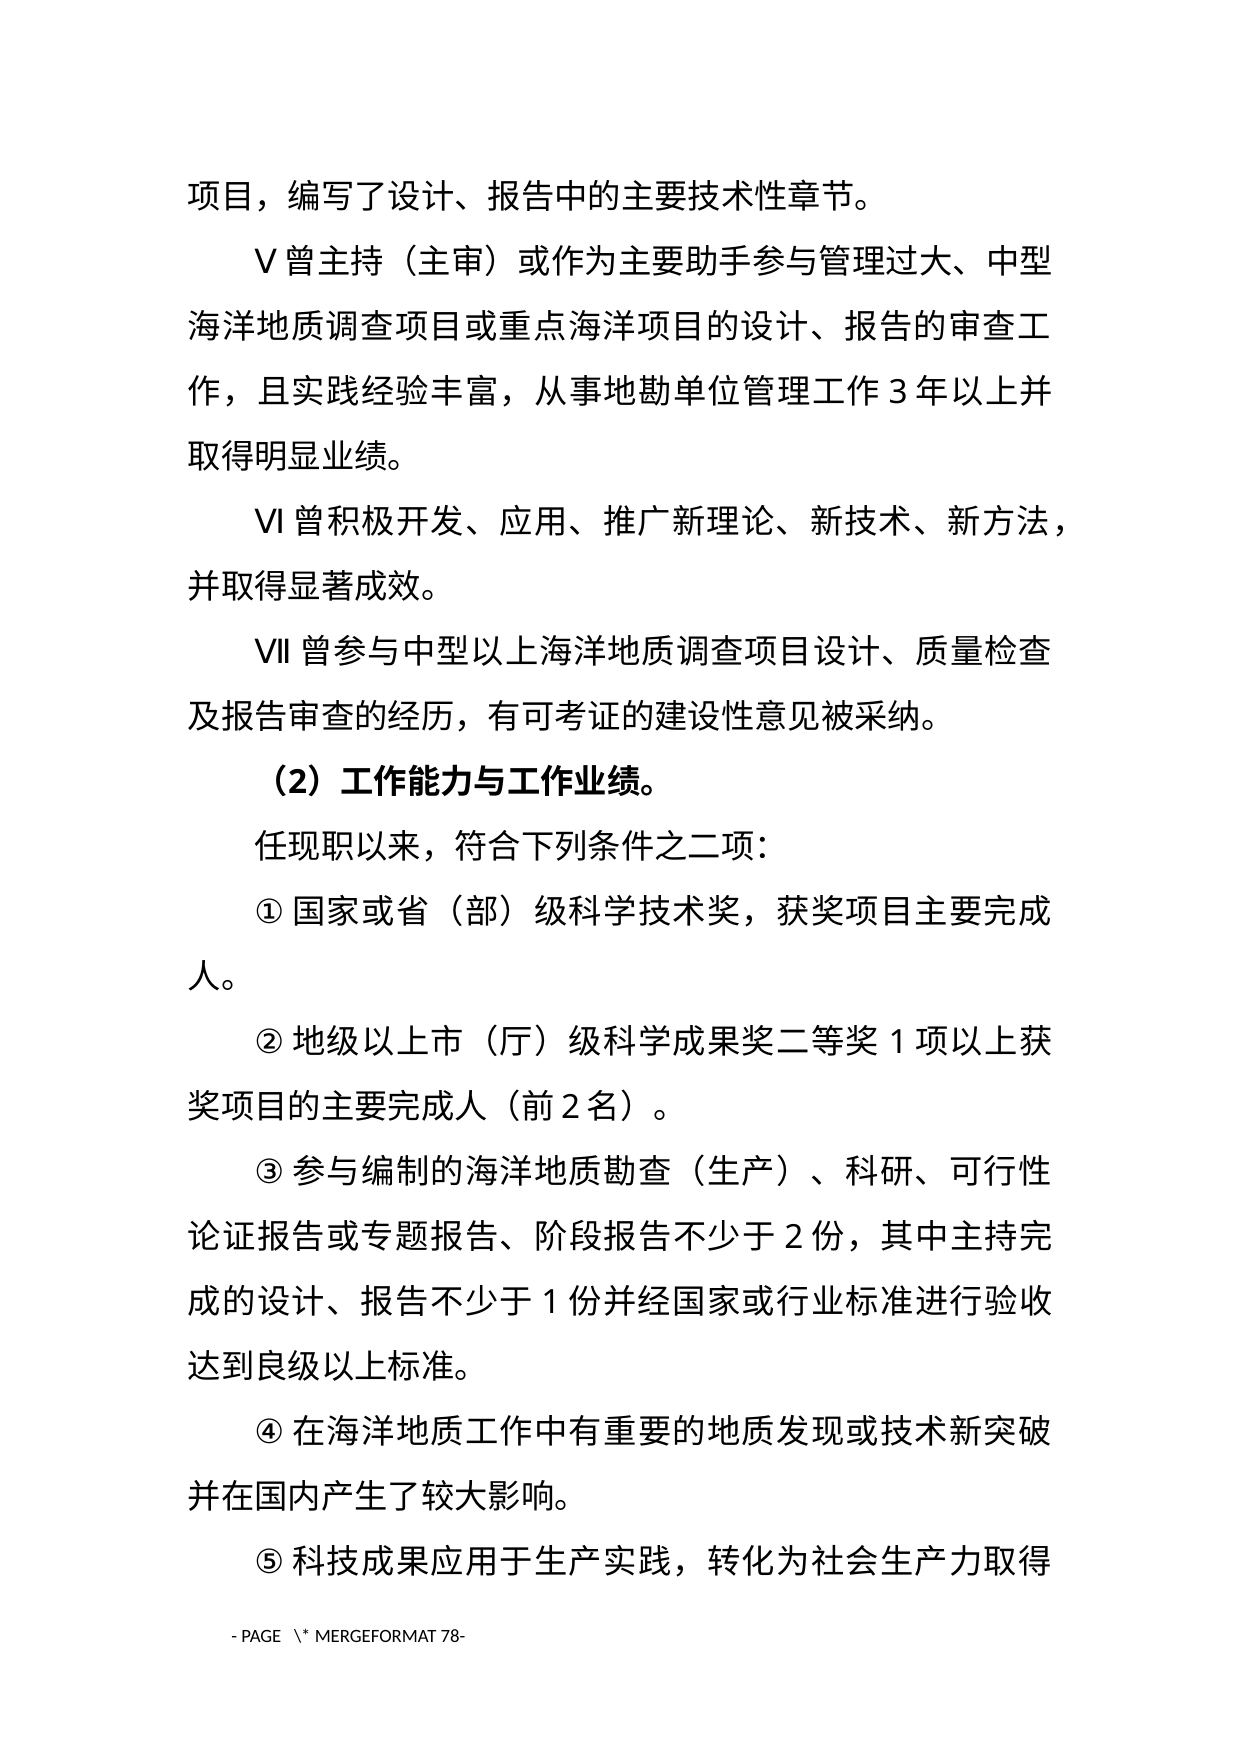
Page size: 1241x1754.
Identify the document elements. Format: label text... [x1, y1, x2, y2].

text Ⅵ曾积极开发、应用、推广新理论、新技术、新方法，并取得显著成效。 [187, 487, 1053, 617]
text ①国家或省（部）级科学技术奖，获奖项目主要完成人。 [187, 877, 1053, 1007]
text ③参与编制的海洋地质勘查（生产）、科研、可行性论证报告或专题报告、阶段报告不少于2份，其中主持完成的设计、报告不少于1份并经国家或行业标准进行验收达到良级以上标准。 [187, 1137, 1053, 1397]
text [187, 1527, 1053, 1592]
text Ⅶ曾参与中型以上海洋地质调查项目设计、质量检查及报告审查的经历，有可考证的建设性意见被采纳。 [187, 617, 1053, 747]
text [187, 162, 1053, 227]
text （2）工作能力与工作业绩。 [187, 747, 1053, 812]
text ④在海洋地质工作中有重要的地质发现或技术新突破，并在国内产生了较大影响。 [187, 1397, 1053, 1527]
text ②地级以上市（厅）级科学成果奖二等奖1项以上获奖项目的主要完成人（前2名）。 [187, 1007, 1053, 1137]
text Ⅴ曾主持（主审）或作为主要助手参与管理过大、中型海洋地质调查项目或重点海洋项目的设计、报告的审查工作，且实践经验丰富，从事地勘单位管理工作3年以上并取得明显业绩。 [187, 227, 1053, 487]
text 任现职以来，符合下列条件之二项： [187, 812, 1053, 877]
